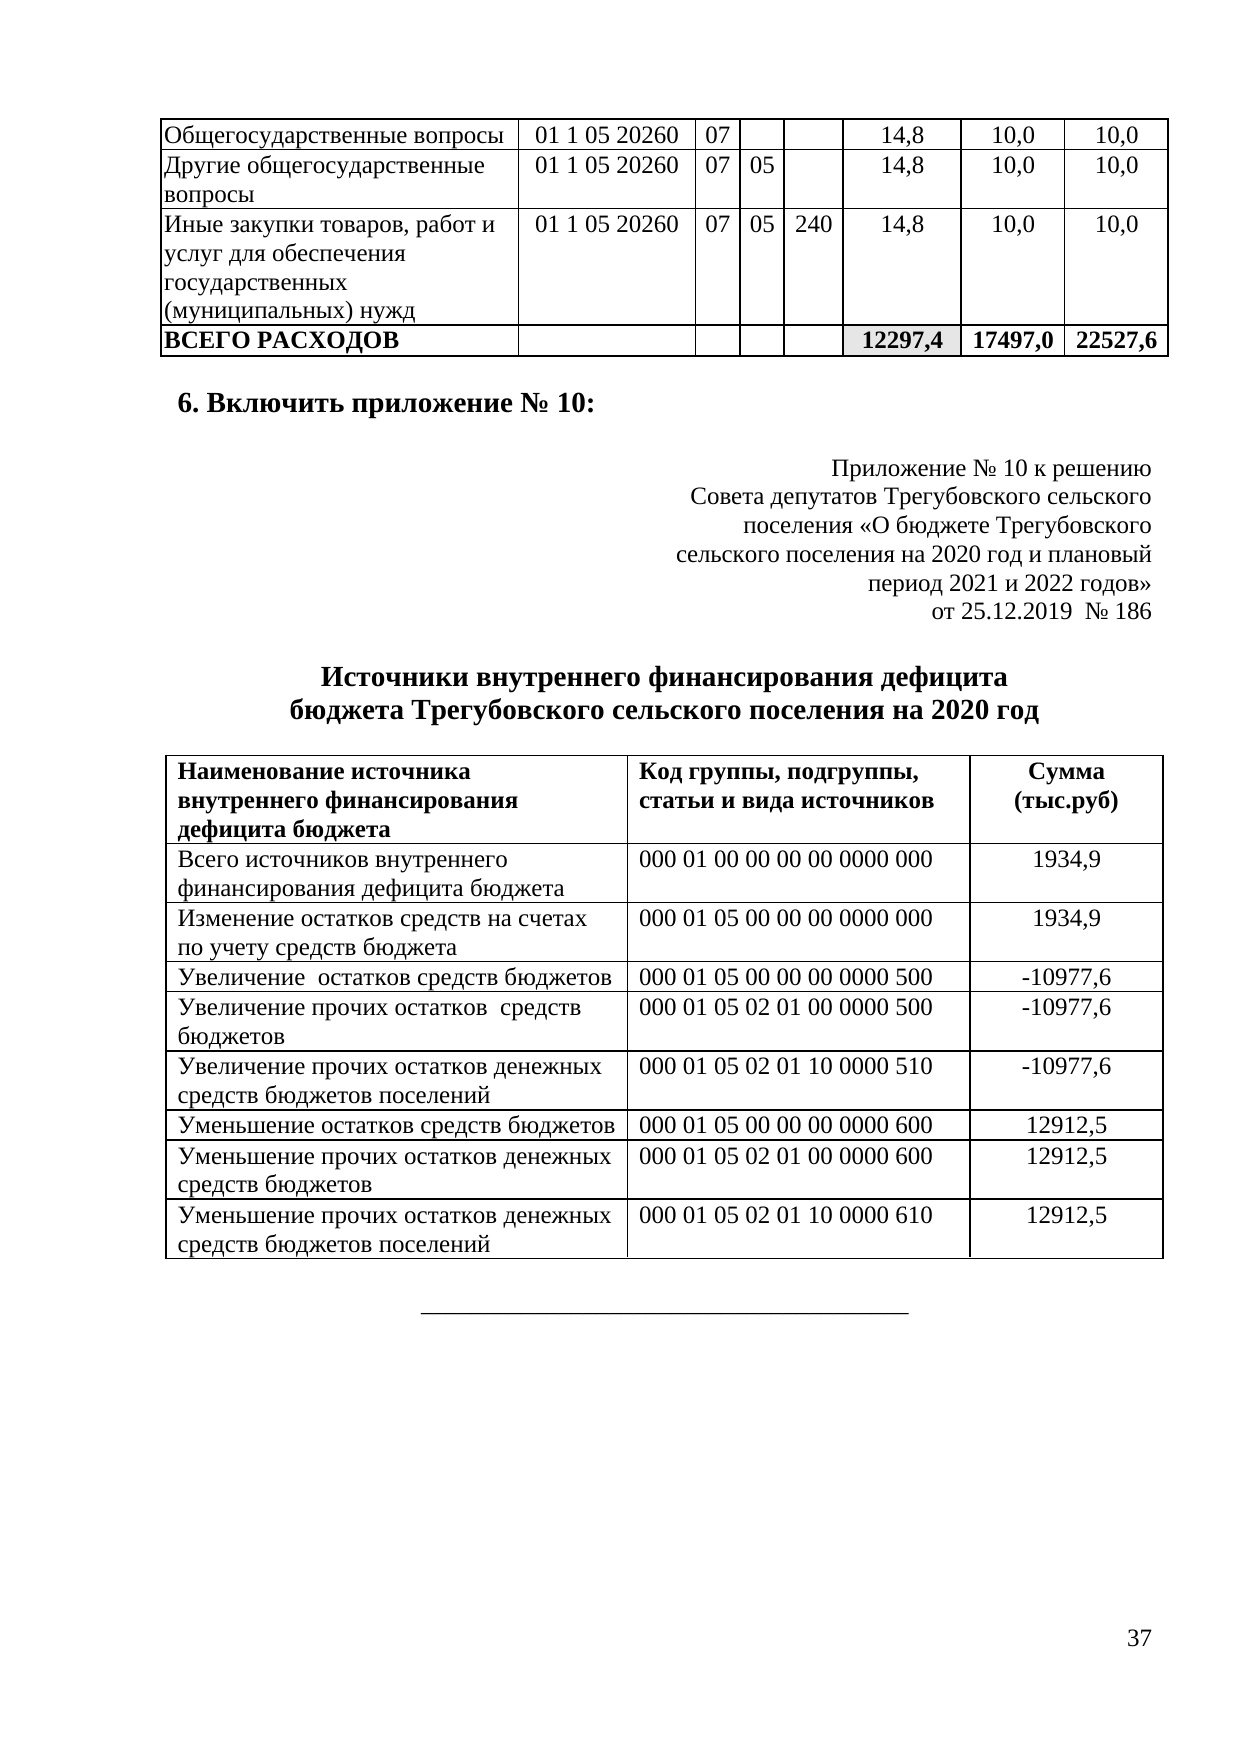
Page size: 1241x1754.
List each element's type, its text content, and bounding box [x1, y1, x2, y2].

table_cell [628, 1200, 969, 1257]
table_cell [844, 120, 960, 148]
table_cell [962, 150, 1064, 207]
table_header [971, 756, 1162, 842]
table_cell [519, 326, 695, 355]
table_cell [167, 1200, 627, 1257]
text _______________________________________ [177, 1288, 1152, 1316]
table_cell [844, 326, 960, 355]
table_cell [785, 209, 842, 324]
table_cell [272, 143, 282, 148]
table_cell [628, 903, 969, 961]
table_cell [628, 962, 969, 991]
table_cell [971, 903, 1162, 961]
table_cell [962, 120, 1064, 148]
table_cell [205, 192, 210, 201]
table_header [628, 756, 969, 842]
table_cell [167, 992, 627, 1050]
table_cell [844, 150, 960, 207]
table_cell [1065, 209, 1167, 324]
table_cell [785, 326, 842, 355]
text 6. Включить приложение № 10: [177, 386, 1152, 419]
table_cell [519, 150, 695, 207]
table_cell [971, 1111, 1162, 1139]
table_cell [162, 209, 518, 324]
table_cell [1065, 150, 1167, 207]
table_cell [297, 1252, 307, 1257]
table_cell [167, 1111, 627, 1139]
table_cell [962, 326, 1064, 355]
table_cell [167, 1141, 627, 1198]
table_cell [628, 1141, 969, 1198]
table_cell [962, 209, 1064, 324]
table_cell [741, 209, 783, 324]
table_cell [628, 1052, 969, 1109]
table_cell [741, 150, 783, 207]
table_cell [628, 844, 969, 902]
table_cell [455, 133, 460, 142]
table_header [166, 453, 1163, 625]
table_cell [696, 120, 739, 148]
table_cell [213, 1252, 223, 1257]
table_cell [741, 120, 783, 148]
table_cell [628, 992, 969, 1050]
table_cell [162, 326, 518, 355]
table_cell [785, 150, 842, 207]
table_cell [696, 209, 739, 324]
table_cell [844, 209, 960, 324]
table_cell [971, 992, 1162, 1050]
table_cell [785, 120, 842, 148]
text бюджета Трегубовского сельского поселения на 2020 год [177, 692, 1152, 726]
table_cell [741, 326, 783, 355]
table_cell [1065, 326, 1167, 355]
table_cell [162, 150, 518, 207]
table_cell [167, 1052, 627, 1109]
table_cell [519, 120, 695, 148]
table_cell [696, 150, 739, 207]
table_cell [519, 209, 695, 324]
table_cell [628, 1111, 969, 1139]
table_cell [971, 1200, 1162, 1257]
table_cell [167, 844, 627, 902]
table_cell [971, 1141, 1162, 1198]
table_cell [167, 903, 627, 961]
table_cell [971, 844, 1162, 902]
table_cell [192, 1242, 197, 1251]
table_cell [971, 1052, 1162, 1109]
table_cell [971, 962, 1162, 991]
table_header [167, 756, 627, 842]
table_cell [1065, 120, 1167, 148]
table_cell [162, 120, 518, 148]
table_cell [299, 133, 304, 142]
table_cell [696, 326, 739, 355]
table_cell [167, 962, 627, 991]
text Источники внутреннего финансирования дефицита [177, 659, 1152, 692]
